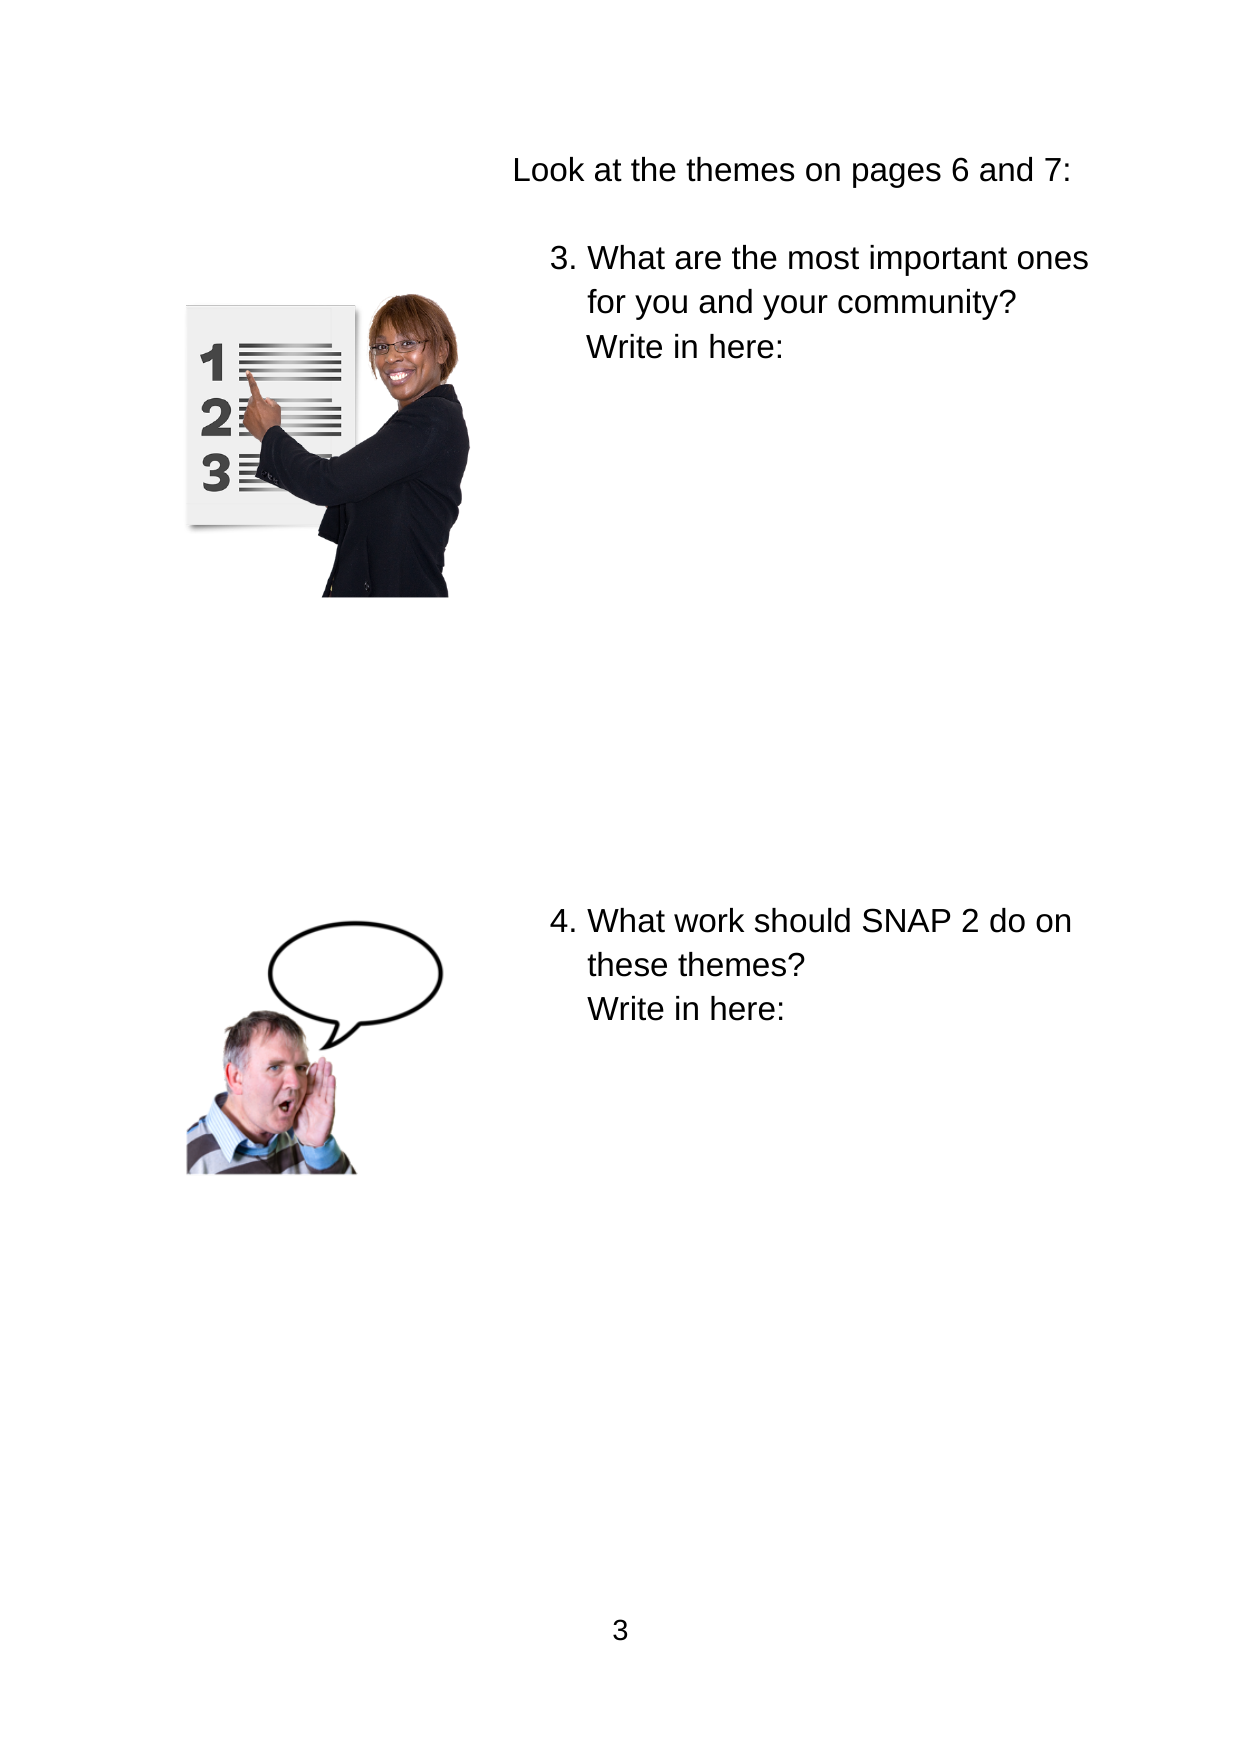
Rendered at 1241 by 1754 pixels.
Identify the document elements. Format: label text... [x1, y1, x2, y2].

table_cell What work should SNAP 2 do on these themes? Write in here: [501, 901, 1113, 1563]
table_cell [150, 901, 501, 1563]
picture [181, 913, 449, 1181]
table_cell [150, 150, 501, 901]
picture [173, 290, 483, 600]
table_cell Look at the themes on pages 6 and 7: What are the most important ones for you and your community? Write in here: [501, 150, 1113, 901]
